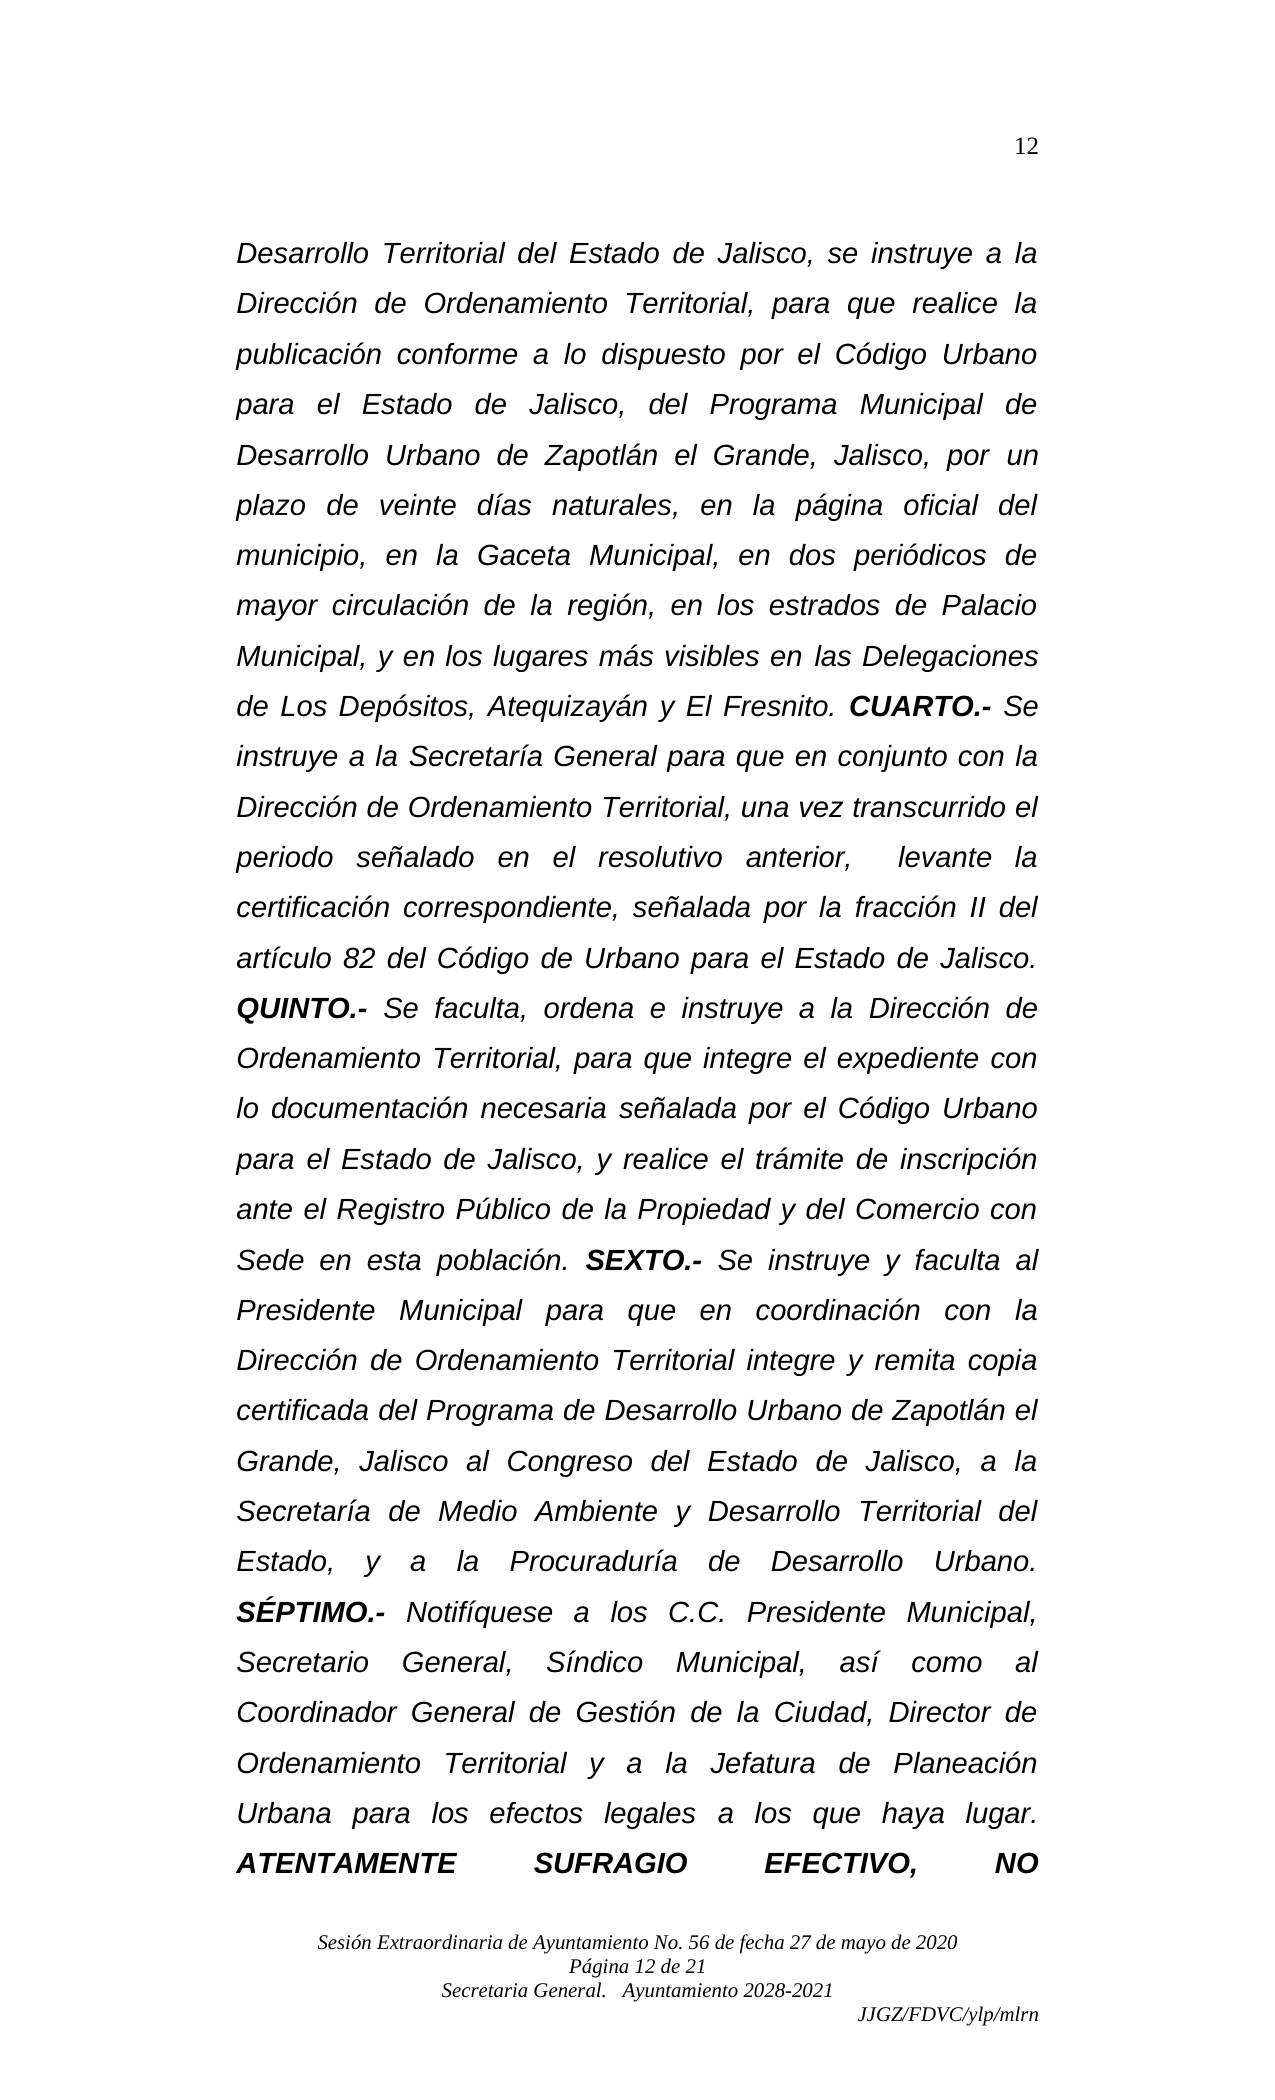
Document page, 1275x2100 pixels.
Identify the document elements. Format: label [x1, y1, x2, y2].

text [236, 236, 1039, 1880]
